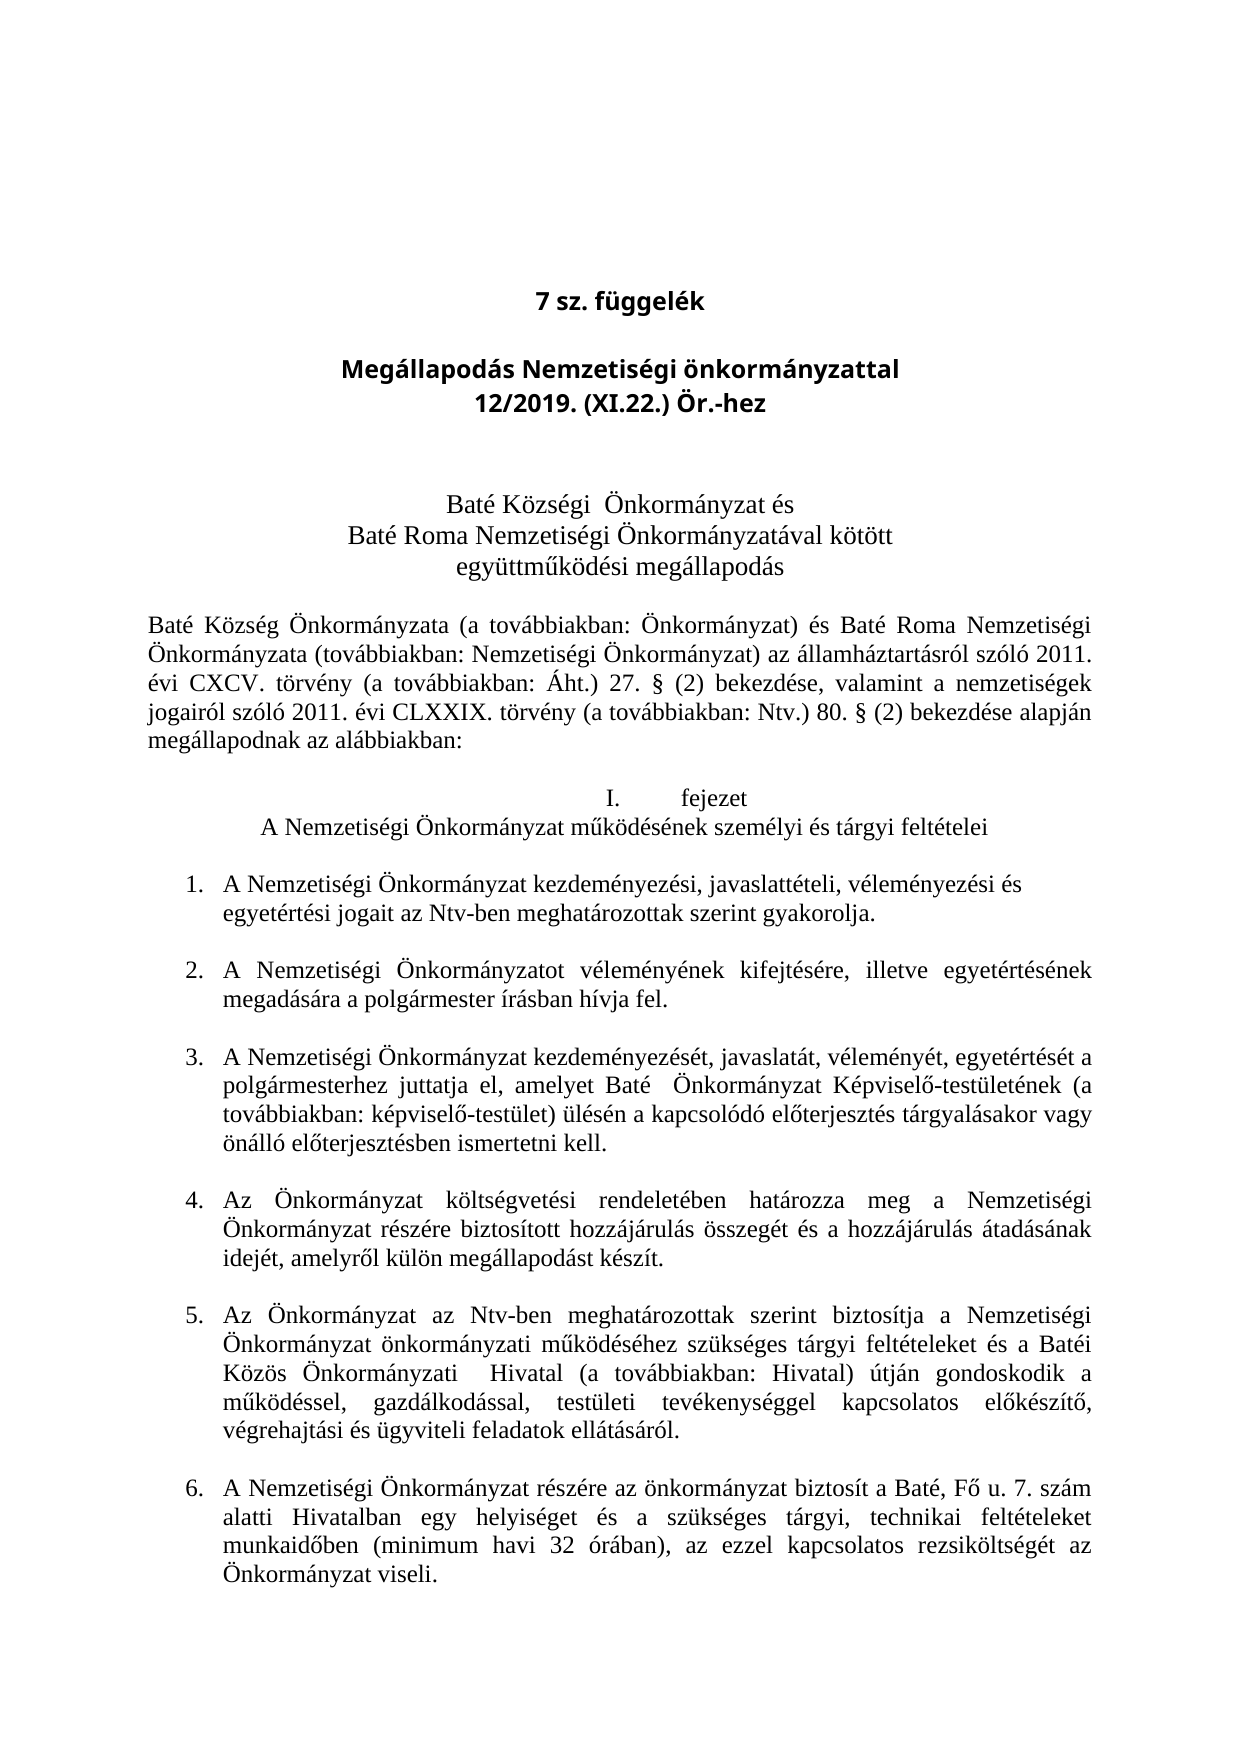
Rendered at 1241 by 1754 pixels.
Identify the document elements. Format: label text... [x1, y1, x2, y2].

text 12/2019. (XI.22.) Ör.-hez [148, 386, 1093, 420]
text Baté Községi Önkormányzat és [148, 488, 1093, 519]
list A Nemzetiségi Önkormányzat részére az önkormányzat biztosít a Baté, Fő u. 7. szám alatti Hivatalban egy helyiséget és a szükséges tárgyi, technikai feltételeket munkaidőben (minimum havi 32 órában), az ezzel kapcsolatos rezsiköltségét az Önkormányzat viseli. [185, 1473, 1093, 1588]
list fejezet [260, 783, 1093, 812]
text A Nemzetiségi Önkormányzat működésének személyi és tárgyi feltételei [260, 812, 1093, 840]
text Baté Község Önkormányzata (a továbbiakban: Önkormányzat) és Baté Roma Nemzetiségi Önkormányzata (továbbiakban: Nemzetiségi Önkormányzat) az államháztartásról szóló 2011. évi CXCV. törvény (a továbbiakban: Áht.) 27. § (2) bekezdése, valamint a nemzetiségek jogairól szóló 2011. évi CLXXIX. törvény (a továbbiakban: Ntv.) 80. § (2) bekezdése alapján megállapodnak az alábbiakban: [148, 610, 1093, 754]
list A Nemzetiségi Önkormányzat kezdeményezését, javaslatát, véleményét, egyetértését a polgármesterhez juttatja el, amelyet Baté Önkormányzat Képviselő-testületének (a továbbiakban: képviselő-testület) ülésén a kapcsolódó előterjesztés tárgyalásakor vagy önálló előterjesztésben ismertetni kell. [185, 1042, 1093, 1157]
list Az Önkormányzat költségvetési rendeletében határozza meg a Nemzetiségi Önkormányzat részére biztosított hozzájárulás összegét és a hozzájárulás átadásának idejét, amelyről külön megállapodást készít. [185, 1185, 1093, 1272]
list A Nemzetiségi Önkormányzat kezdeményezési, javaslattételi, véleményezési és egyetértési jogait az Ntv-ben meghatározottak szerint gyakorolja. [185, 869, 1093, 927]
text Megállapodás Nemzetiségi önkormányzattal [148, 318, 1093, 386]
list Az Önkormányzat az Ntv-ben meghatározottak szerint biztosítja a Nemzetiségi Önkormányzat önkormányzati működéséhez szükséges tárgyi feltételeket és a Batéi Közös Önkormányzati Hivatal (a továbbiakban: Hivatal) útján gondoskodik a működéssel, gazdálkodással, testületi tevékenységgel kapcsolatos előkészítő, végrehajtási és ügyviteli feladatok ellátásáról. [185, 1300, 1093, 1444]
text együttműködési megállapodás [148, 551, 1093, 582]
text 7 sz. függelék [148, 284, 1093, 318]
list A Nemzetiségi Önkormányzatot véleményének kifejtésére, illetve egyetértésének megadására a polgármester írásban hívja fel. [185, 955, 1093, 1013]
text Baté Roma Nemzetiségi Önkormányzatával kötött [148, 519, 1093, 551]
